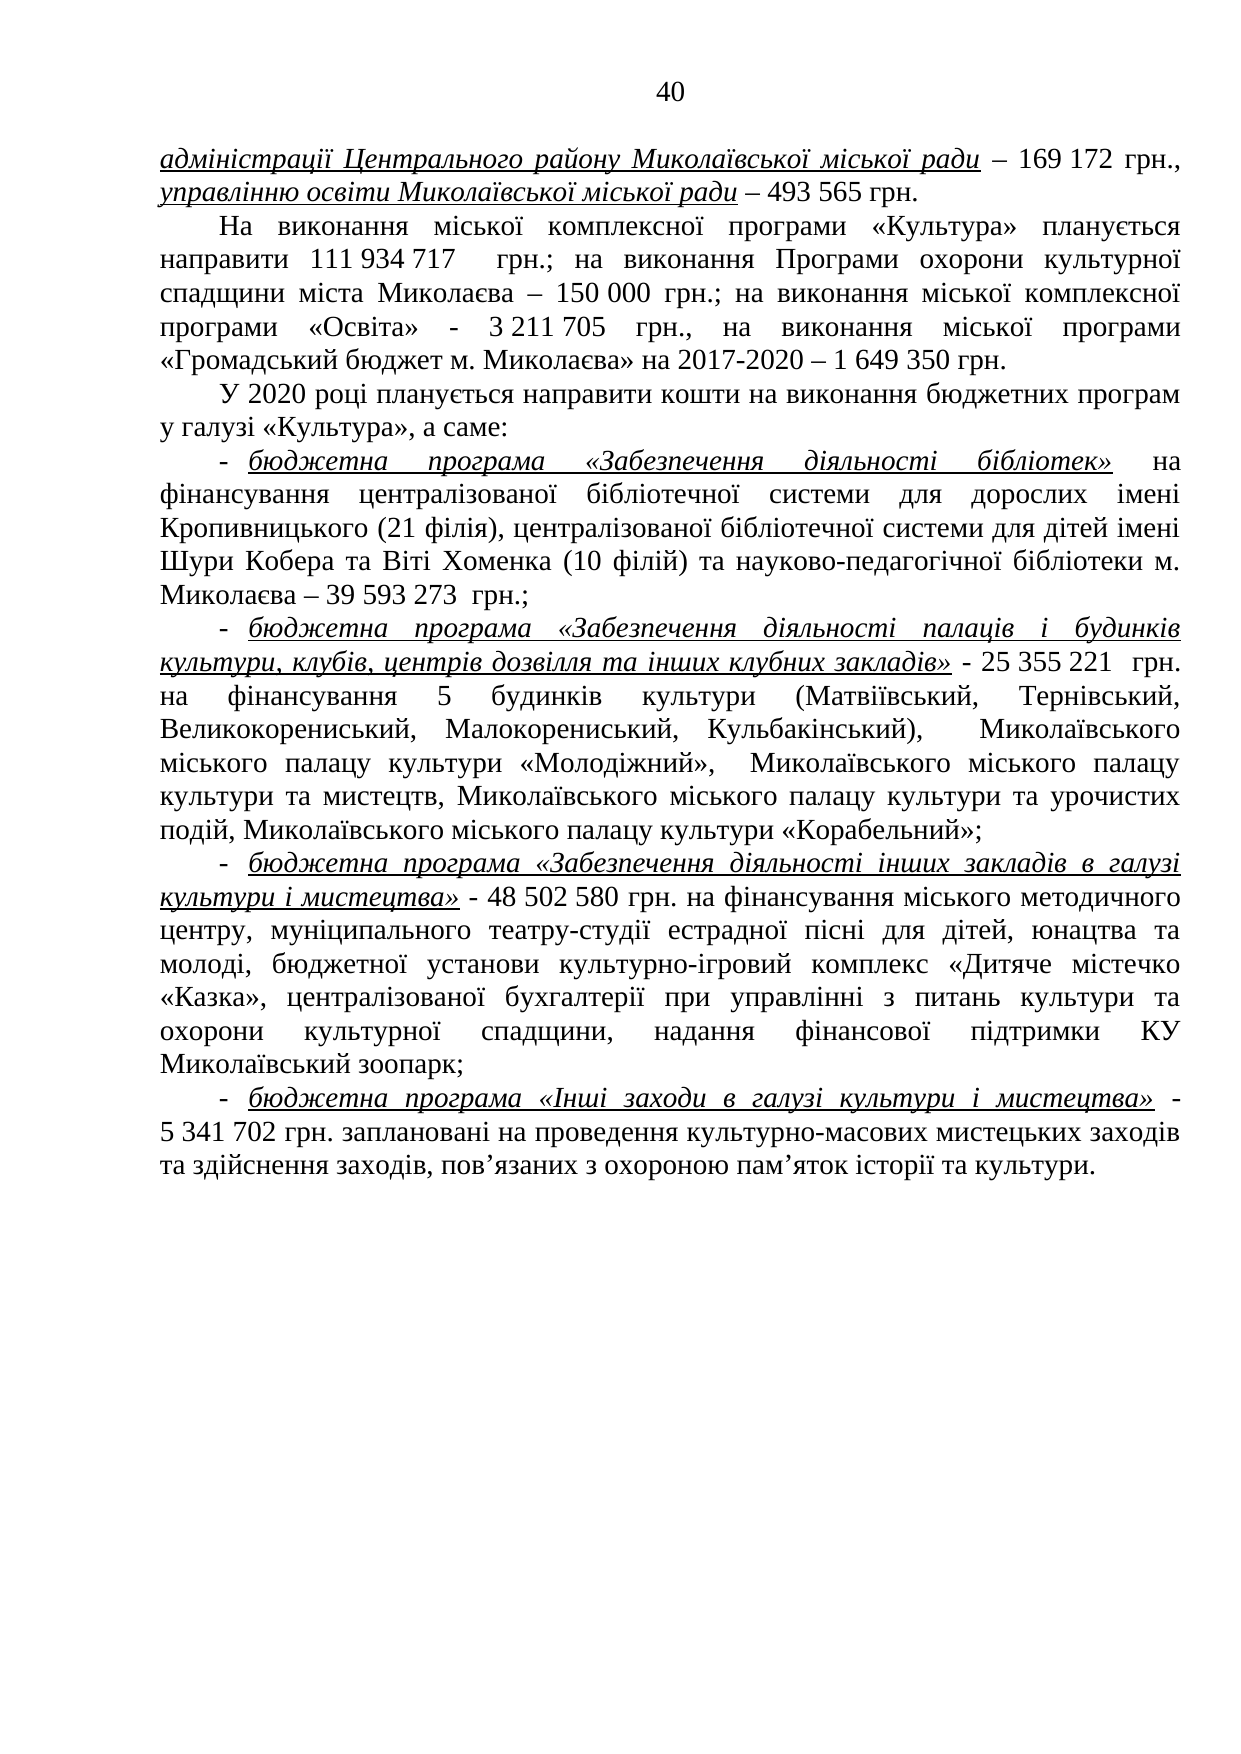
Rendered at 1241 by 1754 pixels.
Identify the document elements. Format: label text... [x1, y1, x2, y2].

text На виконання міської комплексної програми «Культура» планується направити 111 934 717 грн.; на виконання Програми охорони культурної спадщини міста Миколаєва – 150 000 грн.; на виконання міської комплексної програми «Освіта» - 3 211 705 грн., на виконання міської програми «Громадський бюджет м. Миколаєва» на 2017-2020 – 1 649 350 грн. [159, 208, 1181, 376]
text У 2020 році планується направити кошти на виконання бюджетних програм у галузі «Культура», а саме: [159, 376, 1181, 443]
list бюджетна програма «Інші заходи в галузі культури і мистецтва» - 5 341 702 грн. заплановані на проведення культурно-масових мистецьких заходів та здійснення заходів, пов’язаних з охороною пам’яток історії та культури. [159, 1080, 1181, 1181]
list бюджетна програма «Забезпечення діяльності палаців і будинків культури, клубів, центрів дозвілля та інших клубних закладів» - 25 355 221 грн. на фінансування 5 будинків культури (Матвіївський, Тернівський, Великокорениський, Малокорениський, Кульбакінський), Миколаївського міського палацу культури «Молодіжний», Миколаївського міського палацу культури та мистецтв, Миколаївського міського палацу культури та урочистих подій, Миколаївського міського палацу культури «Корабельний»; [159, 611, 1181, 845]
list бюджетна програма «Забезпечення діяльності інших закладів в галузі культури і мистецтва» - 48 502 580 грн. на фінансування міського методичного центру, муніципального театру-студії естрадної пісні для дітей, юнацтва та молоді, бюджетної установи культурно-ігровий комплекс «Дитяче містечко «Казка», централізованої бухгалтерії при управлінні з питань культури та охорони культурної спадщини, надання фінансової підтримки КУ Миколаївський зоопарк; [159, 845, 1181, 1080]
list бюджетна програма «Забезпечення діяльності бібліотек» на фінансування централізованої бібліотечної системи для дорослих імені Кропивницького (21 філія), централізованої бібліотечної системи для дітей імені Шури Кобера та Віті Хоменка (10 філій) та науково-педагогічної бібліотеки м. Миколаєва – 39 593 273 грн.; [159, 443, 1181, 611]
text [159, 141, 1181, 208]
